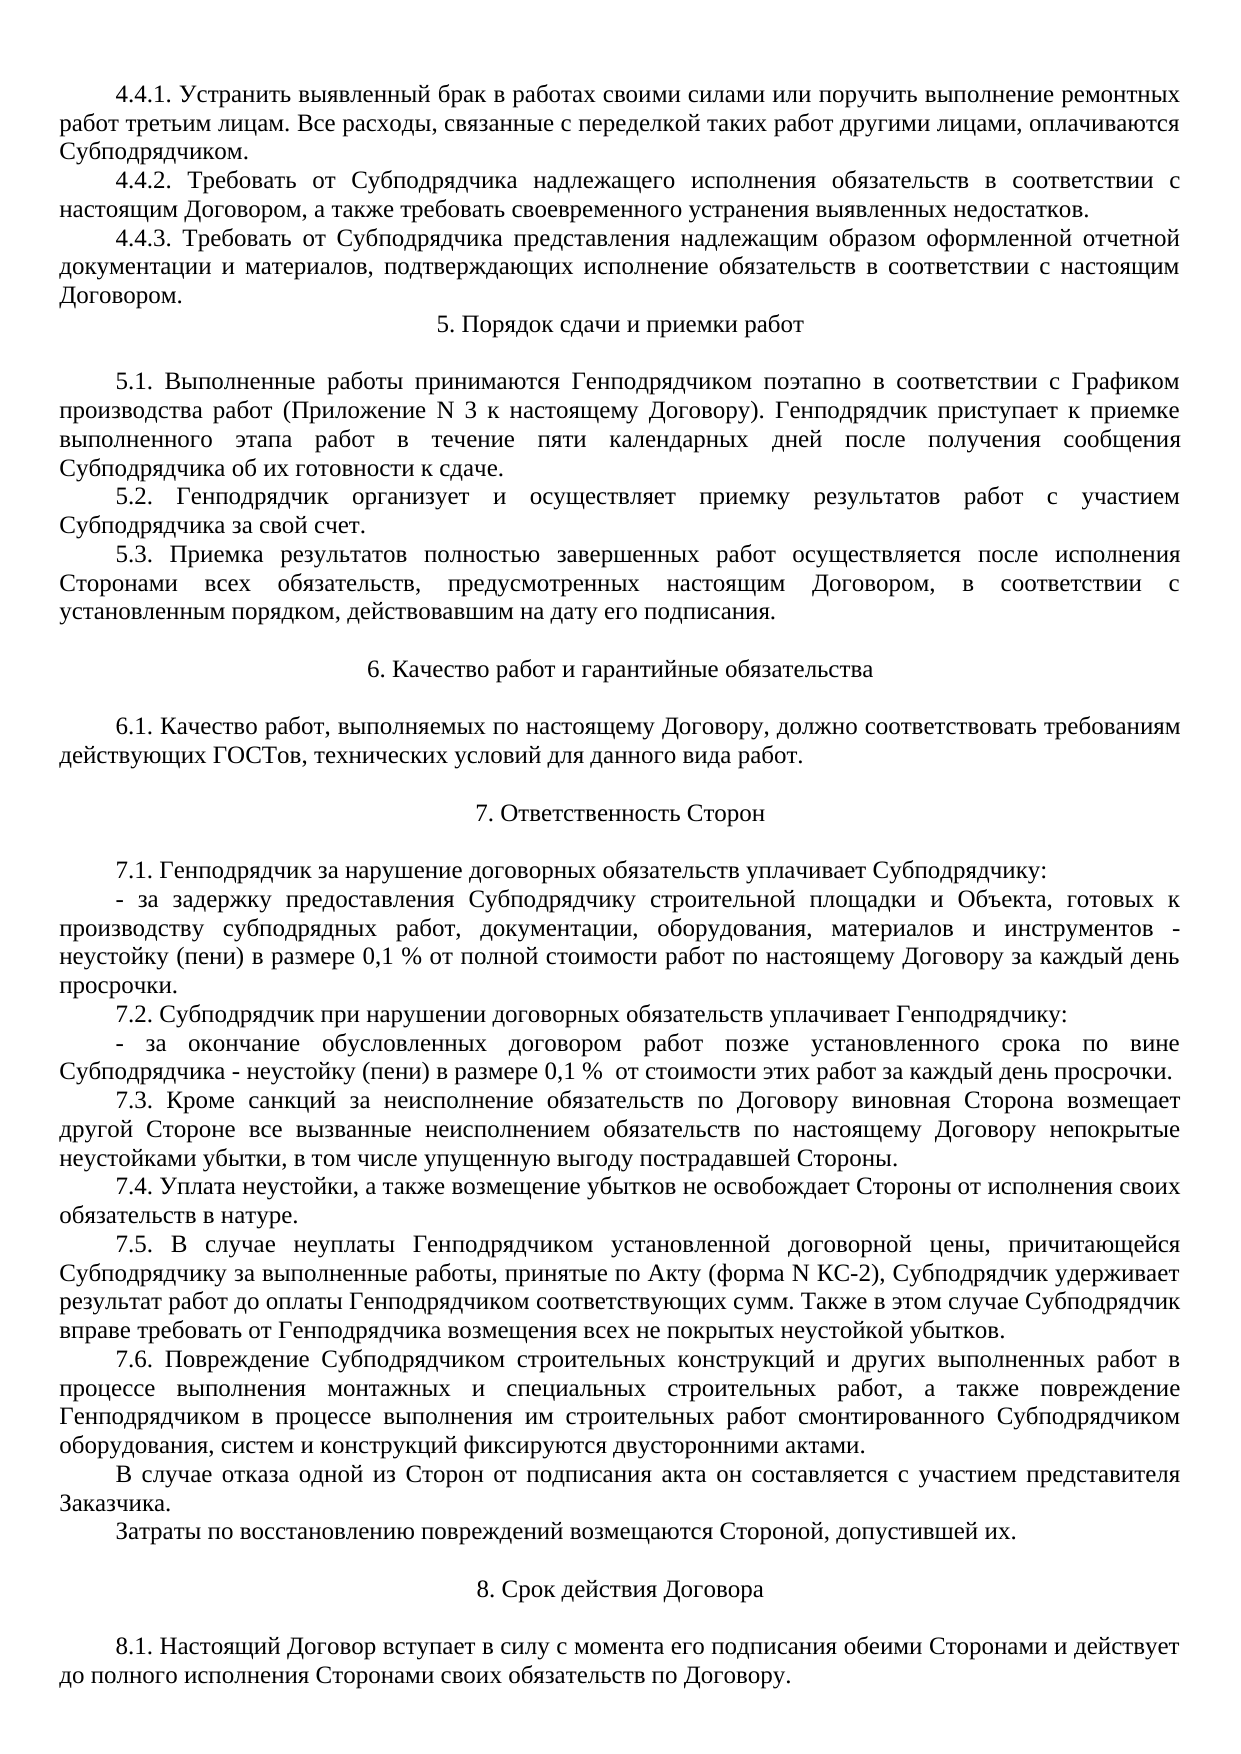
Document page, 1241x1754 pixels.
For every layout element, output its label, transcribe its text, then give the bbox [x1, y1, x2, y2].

text 6.1. Качество работ, выполняемых по настоящему Договору, должно соответствовать требованиям действующих ГОСТов, технических условий для данного вида работ. [59, 711, 1181, 769]
text 8. Срок действия Договора [59, 1574, 1181, 1603]
text 8.1. Настоящий Договор вступает в силу с момента его подписания обеими Сторонами и действует до полного исполнения Сторонами своих обязательств по Договору. [59, 1631, 1181, 1689]
text 5.2. Генподрядчик организует и осуществляет приемку результатов работ с участием Субподрядчика за свой счет. [59, 481, 1181, 539]
text 5.1. Выполненные работы принимаются Генподрядчиком поэтапно в соответствии с Графиком производства работ (Приложение N 3 к настоящему Договору). Генподрядчик приступает к приемке выполненного этапа работ в течение пяти календарных дней после получения сообщения Субподрядчика об их готовности к сдаче. [59, 366, 1181, 481]
text 7.1. Генподрядчик за нарушение договорных обязательств уплачивает Субподрядчику: [59, 855, 1181, 884]
text 7.2. Субподрядчик при нарушении договорных обязательств уплачивает Генподрядчику: [59, 999, 1181, 1028]
text 5. Порядок сдачи и приемки работ [59, 309, 1181, 338]
text - за окончание обусловленных договором работ позже установленного срока по вине Субподрядчика - неустойку (пени) в размере 0,1 % от стоимости этих работ за каждый день просрочки. [59, 1028, 1181, 1085]
text 7.4. Уплата неустойки, а также возмещение убытков не освобождает Стороны от исполнения своих обязательств в натуре. [59, 1171, 1181, 1229]
text 4.4.2. Требовать от Субподрядчика надлежащего исполнения обязательств в соответствии с настоящим Договором, а также требовать своевременного устранения выявленных недостатков. [59, 165, 1181, 223]
text 4.4.3. Требовать от Субподрядчика представления надлежащим образом оформленной отчетной документации и материалов, подтверждающих исполнение обязательств в соответствии с настоящим Договором. [59, 223, 1181, 309]
text 7.5. В случае неуплаты Генподрядчиком установленной договорной цены, причитающейся Субподрядчику за выполненные работы, принятые по Акту (форма N КС-2), Субподрядчик удерживает результат работ до оплаты Генподрядчиком соответствующих сумм. Также в этом случае Субподрядчик вправе требовать от Генподрядчика возмещения всех не покрытых неустойкой убытков. [59, 1229, 1181, 1344]
text 7.3. Кроме санкций за неисполнение обязательств по Договору виновная Сторона возмещает другой Стороне все вызванные неисполнением обязательств по настоящему Договору непокрытые неустойками убытки, в том числе упущенную выгоду пострадавшей Стороны. [59, 1085, 1181, 1171]
text 7. Ответственность Сторон [59, 798, 1181, 826]
text 4.4.1. Устранить выявленный брак в работах своими силами или поручить выполнение ремонтных работ третьим лицам. Все расходы, связанные с переделкой таких работ другими лицами, оплачиваются Субподрядчиком. [59, 79, 1181, 165]
text 5.3. Приемка результатов полностью завершенных работ осуществляется после исполнения Сторонами всех обязательств, предусмотренных настоящим Договором, в соответствии с установленным порядком, действовавшим на дату его подписания. [59, 539, 1181, 625]
text 6. Качество работ и гарантийные обязательства [59, 654, 1181, 683]
text Затраты по восстановлению повреждений возмещаются Стороной, допустившей их. [59, 1516, 1181, 1545]
text 7.6. Повреждение Субподрядчиком строительных конструкций и других выполненных работ в процессе выполнения монтажных и специальных строительных работ, а также повреждение Генподрядчиком в процессе выполнения им строительных работ смонтированного Субподрядчиком оборудования, систем и конструкций фиксируются двусторонними актами. [59, 1344, 1181, 1459]
text - за задержку предоставления Субподрядчику строительной площадки и Объекта, готовых к производству субподрядных работ, документации, оборудования, материалов и инструментов - неустойку (пени) в размере 0,1 % от полной стоимости работ по настоящему Договору за каждый день просрочки. [59, 884, 1181, 999]
text В случае отказа одной из Сторон от подписания акта он составляется с участием представителя Заказчика. [59, 1459, 1181, 1516]
